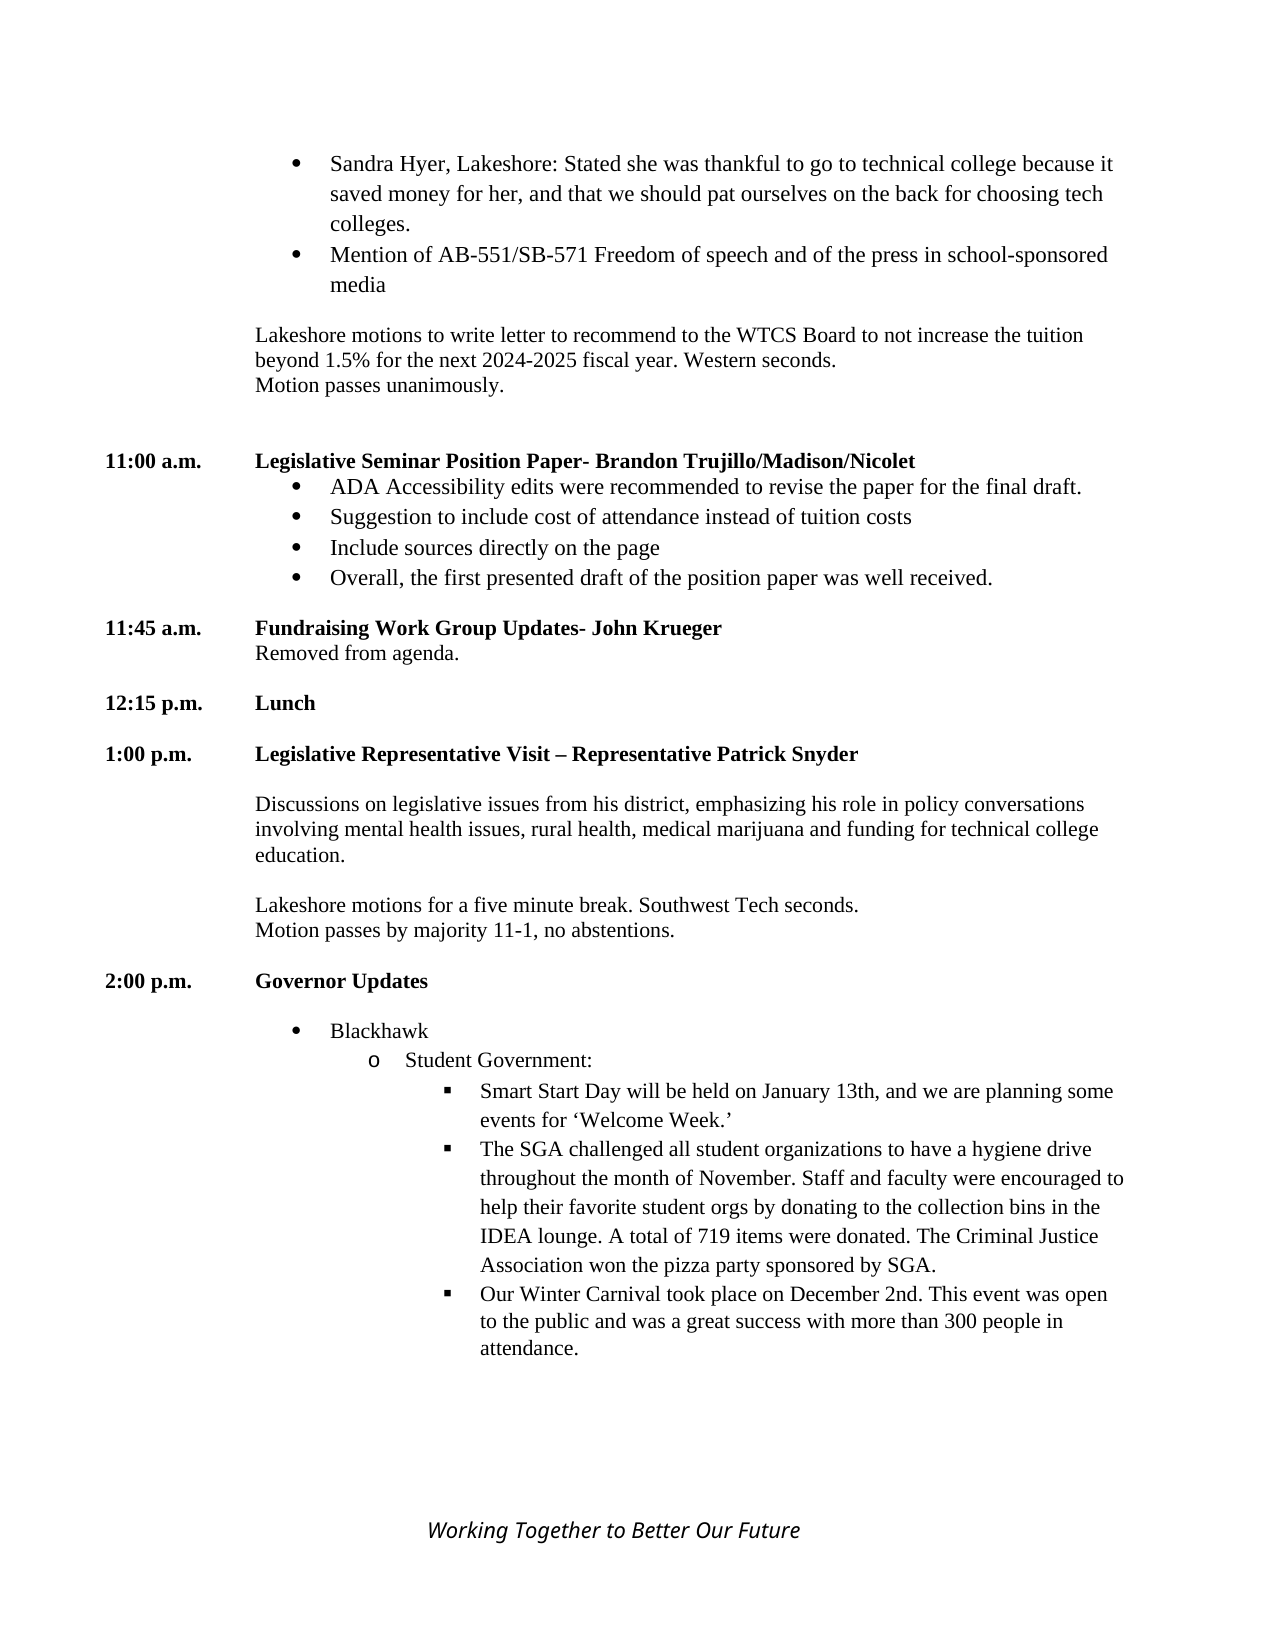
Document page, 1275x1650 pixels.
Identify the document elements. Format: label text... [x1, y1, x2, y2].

text Discussions on legislative issues from his district, emphasizing his role in policy conversations involving mental health issues, rural health, medical marijuana and funding for technical college education. [255, 791, 1125, 867]
list Student Government: [367, 1047, 1125, 1074]
text Motion passes unanimously. [255, 372, 1125, 397]
text Motion passes by majority 11-1, no abstentions. [255, 917, 1125, 942]
list ADA Accessibility edits were recommended to revise the paper for the final draft. [292, 473, 1125, 499]
list Include sources directly on the page [292, 533, 1125, 560]
text Lakeshore motions for a five minute break. Southwest Tech seconds. [255, 892, 1125, 917]
text Removed from agenda. [255, 640, 1125, 665]
list The SGA challenged all student organizations to have a hygiene drive throughout the month of November. Staff and faculty were encouraged to help their favorite student orgs by donating to the collection bins in the IDEA lounge. A total of 719 items were donated. The Criminal Justice Association won the pizza party sponsored by SGA. [442, 1136, 1125, 1277]
text 11:00 a.m. Legislative Seminar Position Paper- Brandon Trujillo/Madison/Nicolet [105, 448, 1125, 473]
list Suggestion to include cost of attendance instead of tuition costs [292, 503, 1125, 530]
list Smart Start Day will be held on January 13th, and we are planning some events for ‘Welcome Week.’ [442, 1078, 1125, 1132]
list Mention of AB-551/SB-571 Freedom of speech and of the press in school-sponsored media [292, 241, 1125, 297]
text 12:15 p.m. Lunch [105, 690, 1125, 716]
list Overall, the first presented draft of the position paper was well received. [292, 564, 1125, 590]
text 1:00 p.m. Legislative Representative Visit – Representative Patrick Snyder [105, 741, 1125, 766]
text Lakeshore motions to write letter to recommend to the WTCS Board to not increase the tuition beyond 1.5% for the next 2024-2025 fiscal year. Western seconds. [255, 322, 1125, 372]
list Sandra Hyer, Lakeshore: Stated she was thankful to go to technical college because it saved money for her, and that we should pat ourselves on the back for choosing tech colleges. [292, 150, 1125, 237]
list Blackhawk [292, 1018, 1125, 1043]
text 2:00 p.m. Governor Updates [105, 968, 1125, 993]
list Our Winter Carnival took place on December 2nd. This event was open to the public and was a great success with more than 300 people in attendance. [442, 1281, 1125, 1360]
text 11:45 a.m. Fundraising Work Group Updates- John Krueger [105, 615, 1125, 640]
